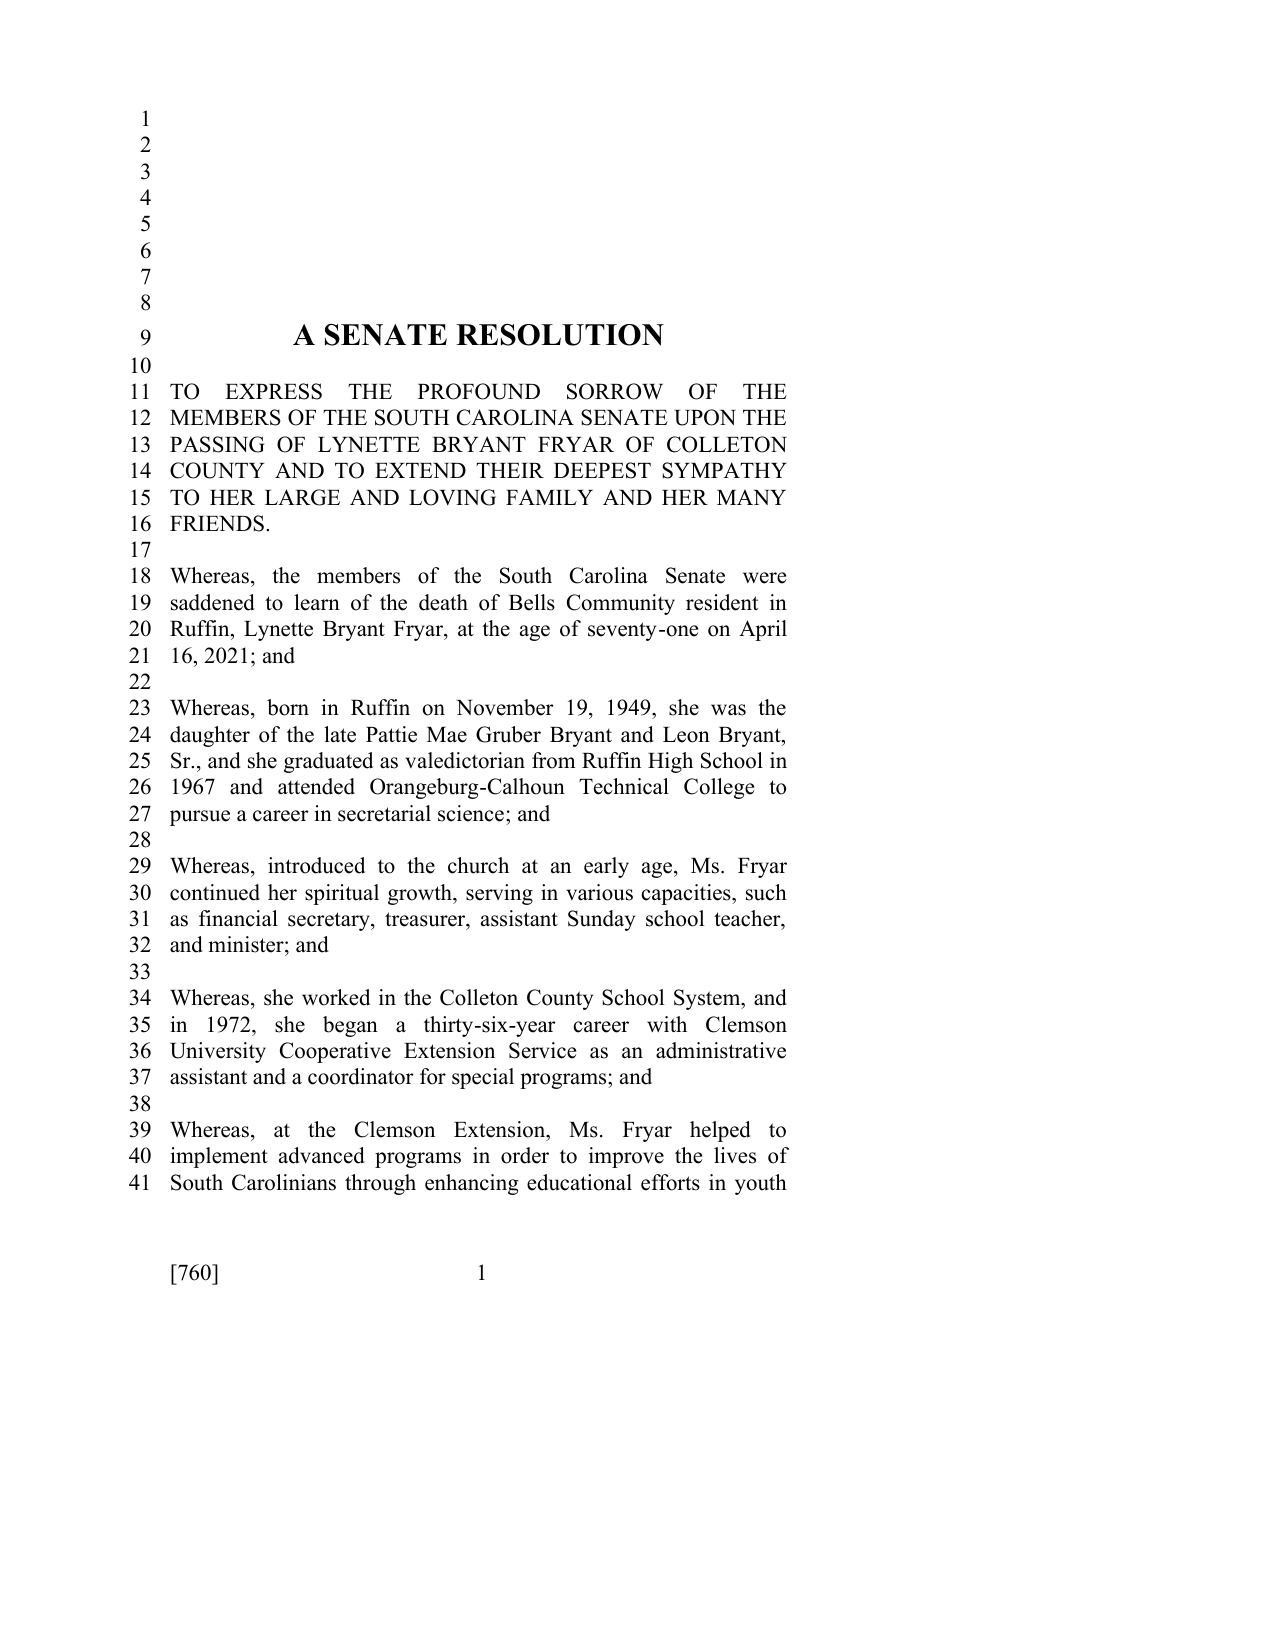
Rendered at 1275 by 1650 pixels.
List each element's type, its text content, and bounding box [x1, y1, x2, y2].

text TO EXPRESS THE PROFOUND SORROW OF THE MEMBERS OF THE SOUTH CAROLINA SENATE UPON THE PASSING OF LYNETTE BRYANT FRYAR OF COLLETON COUNTY AND TO EXTEND THEIR DEEPEST SYMPATHY TO HER LARGE AND LOVING FAMILY AND HER MANY FRIENDS. [169, 378, 787, 536]
text Whereas, the members of the South Carolina Senate were saddened to learn of the death of Bells Community resident in Ruffin, Lynette Bryant Fryar, at the age of seventy-one on April 16, 2021; and [169, 563, 787, 668]
text Whereas, introduced to the church at an early age, Ms. Fryar continued her spiritual growth, serving in various capacities, such as financial secretary, treasurer, assistant Sunday school teacher, and minister; and [169, 852, 787, 958]
text A SENATE RESOLUTION [169, 316, 787, 352]
text Whereas, born in Ruffin on November 19, 1949, she was the daughter of the late Pattie Mae Gruber Bryant and Leon Bryant, Sr., and she graduated as valedictorian from Ruffin High School in 1967 and attended Orangeburg-Calhoun Technical College to pursue a career in secretarial science; and [169, 694, 787, 826]
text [169, 1116, 787, 1195]
text Whereas, she worked in the Colleton County School System, and in 1972, she began a thirty-six-year career with Clemson University Cooperative Extension Service as an administrative assistant and a coordinator for special programs; and [169, 984, 787, 1090]
